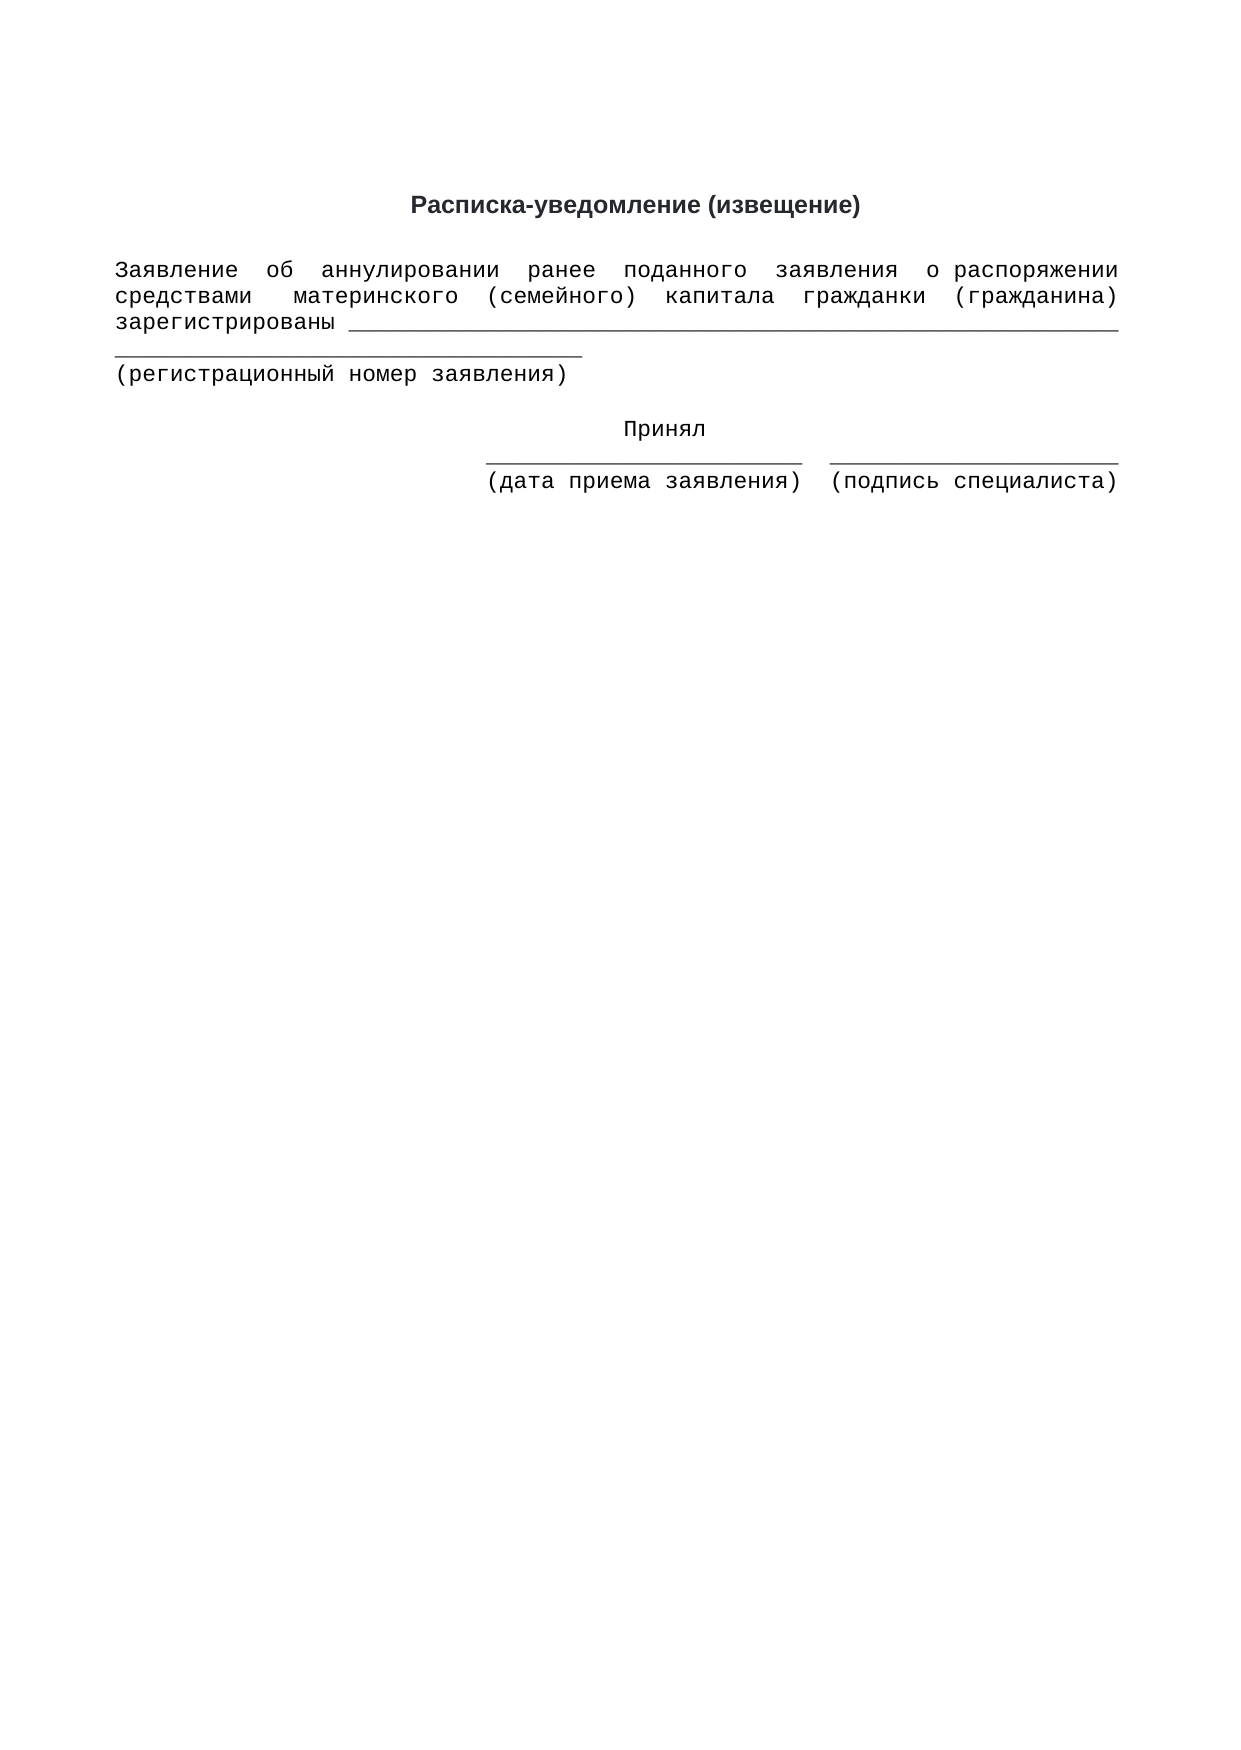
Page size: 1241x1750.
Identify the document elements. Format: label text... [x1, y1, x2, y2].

text зарегистрированы ________________________________________________________ [114, 311, 1157, 337]
subtitle Расписка-уведомление (извещение) [114, 190, 1157, 219]
text средствами материнского (семейного) капитала гражданки (гражданина) [114, 285, 1157, 311]
text _______________________ _____________________ [114, 443, 1157, 469]
text (регистрационный номер заявления) [114, 362, 1157, 388]
text Заявление об аннулировании ранее поданного заявления о распоряжении [114, 259, 1157, 285]
text (дата приема заявления) (подпись специалиста) [114, 469, 1157, 495]
text Принял [114, 417, 1157, 443]
text __________________________________ [114, 337, 1157, 362]
